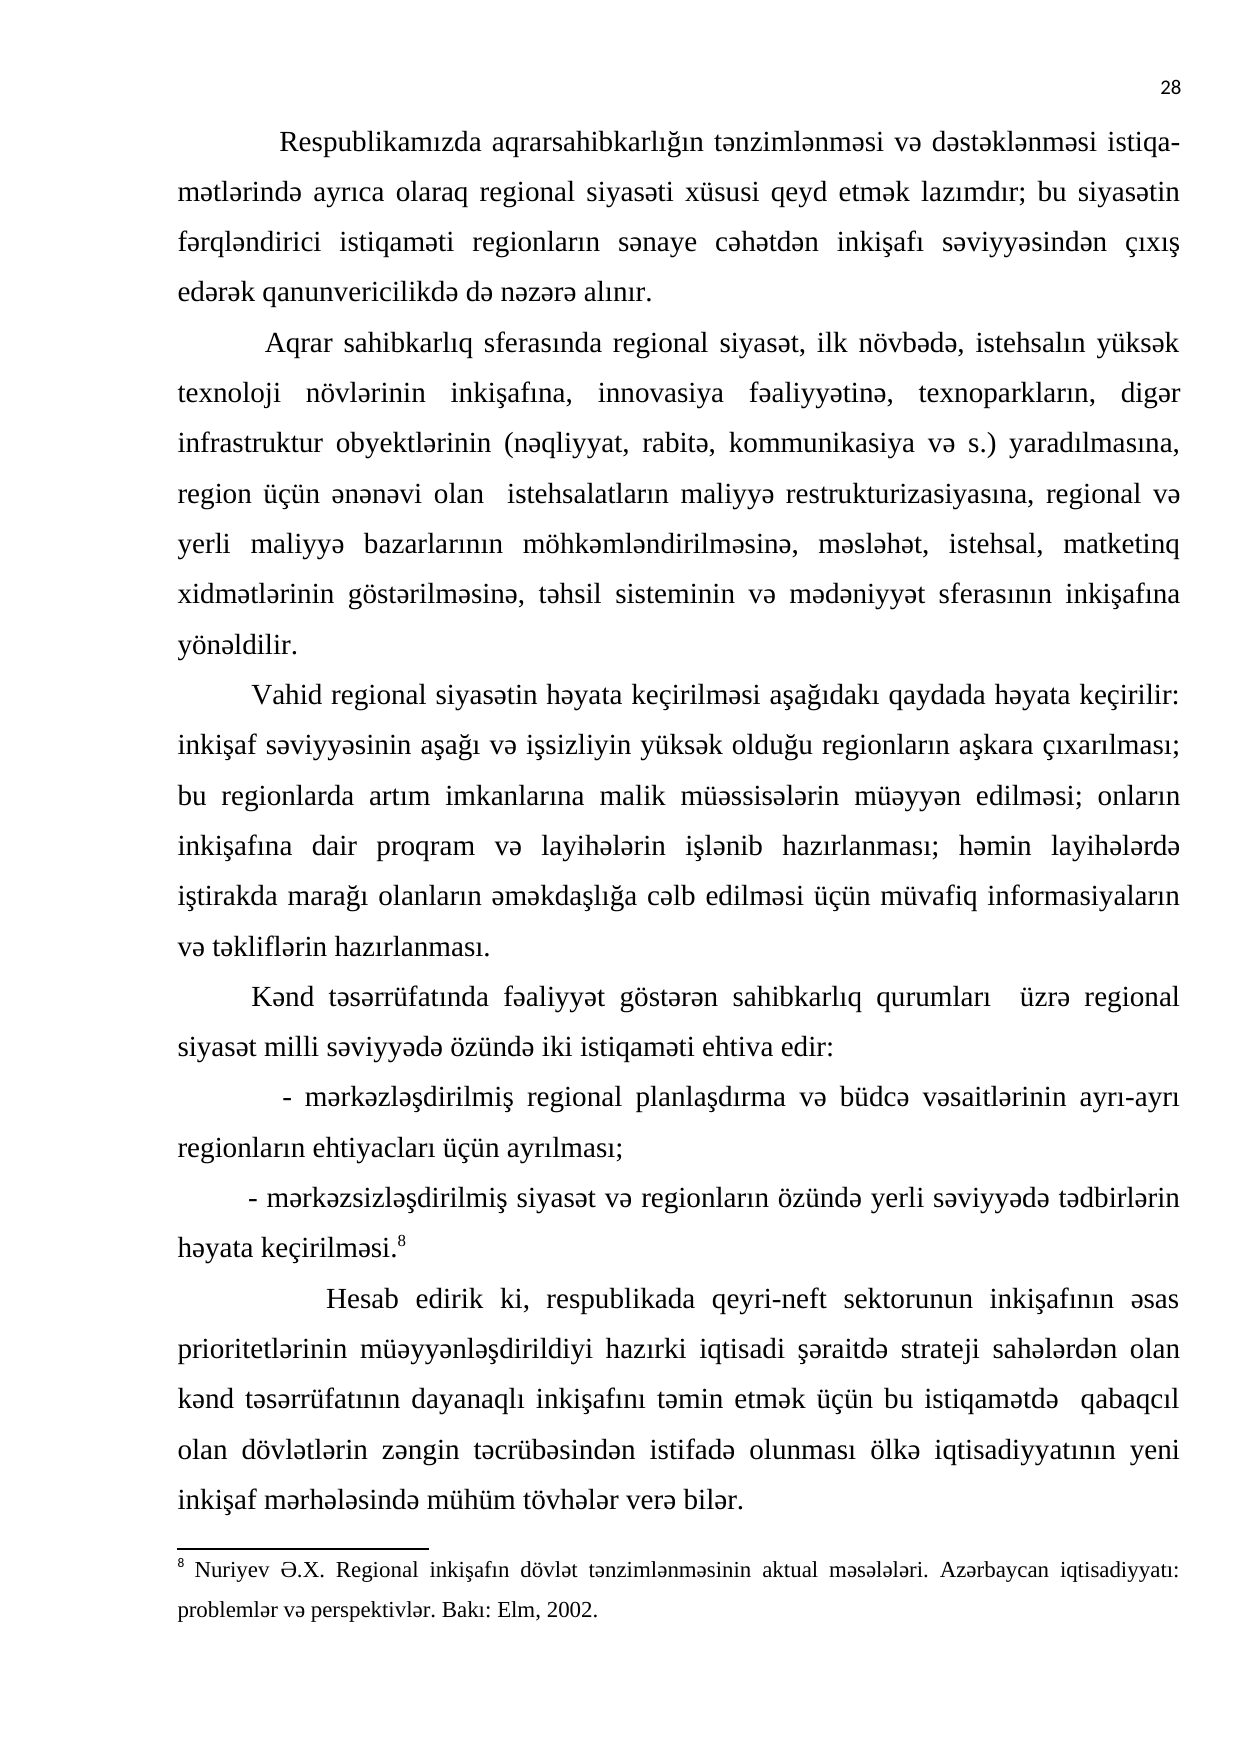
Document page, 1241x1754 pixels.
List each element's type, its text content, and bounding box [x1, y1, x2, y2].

text Hesab edirik ki, respublikada qeyri-neft sektorunun inkişafının əsas prioritetlərinin müəyyənləşdirildiyi hazırki iqtisadi şəraitdə strateji sahələrdən olan kənd təsərrüfatının dayanaqlı inkişafını təmin etmək üçün bu istiqamətdə qabaqcıl olan dövlətlərin zəngin təcrübəsindən istifadə olunması ölkə iqtisadiyyatının yeni inkişaf mərhələsində mühüm tövhələr verə bilər. [177, 1281, 1181, 1516]
text - mərkəzsizləşdirilmiş siyasət və regionların özündə yerli səviyyədə tədbirlərin həyata keçirilməsi. [177, 1180, 1181, 1264]
text Kənd təsərrüfatında fəaliyyət göstərən sahibkarlıq qurumları üzrə regional siyasət milli səviyyədə özündə iki istiqaməti ehtiva edir: [177, 979, 1181, 1063]
text Aqrar sahibkarlıq sferasında regional siyasət, ilk növbədə, istehsalın yüksək texnoloji növlərinin inkişafına, innovasiya fəaliyyətinə, texnoparkların, digər infrastruktur obyektlərinin (nəqliyyat, rabitə, kommunikasiya və s.) yaradılmasına, region üçün ənənəvi olan istehsalatların maliyyə restrukturizasiyasına, regional və yerli maliyyə bazarlarının möhkəmləndirilməsinə, məsləhət, istehsal, matketinq xidmətlərinin göstərilməsinə, təhsil sisteminin və mədəniyyət sferasının inkişafına yönəldilir. [177, 325, 1181, 660]
text Respublikamızda aqrarsahibkarlığın tənzimlənməsi və dəstəklənməsi istiqa- mətlərində ayrıca olaraq regional siyasəti xüsusi qeyd etmək lazımdır; bu siyasətin fərqləndirici istiqaməti regionların sənaye cəhətdən inkişafı səviyyəsindən çıxış edərək qanunvericilikdə də nəzərə alınır. [177, 124, 1181, 308]
text - mərkəzləşdirilmiş regional planlaşdırma və büdcə vəsaitlərinin ayrı-ayrı regionların ehtiyacları üçün ayrılması; [177, 1079, 1181, 1163]
text Vahid regional siyasətin həyata keçirilməsi aşağıdakı qaydada həyata keçirilir: inkişaf səviyyəsinin aşağı və işsizliyin yüksək olduğu regionların aşkara çıxarılması; bu regionlarda artım imkanlarına malik müəssisələrin müəyyən edilməsi; onların inkişafına dair proqram və layihələrin işlənib hazırlanması; həmin layihələrdə iştirakda marağı olanların əməkdaşlığa cəlb edilməsi üçün müvafiq informasiyaların və təkliflərin hazırlanması. [177, 677, 1181, 962]
